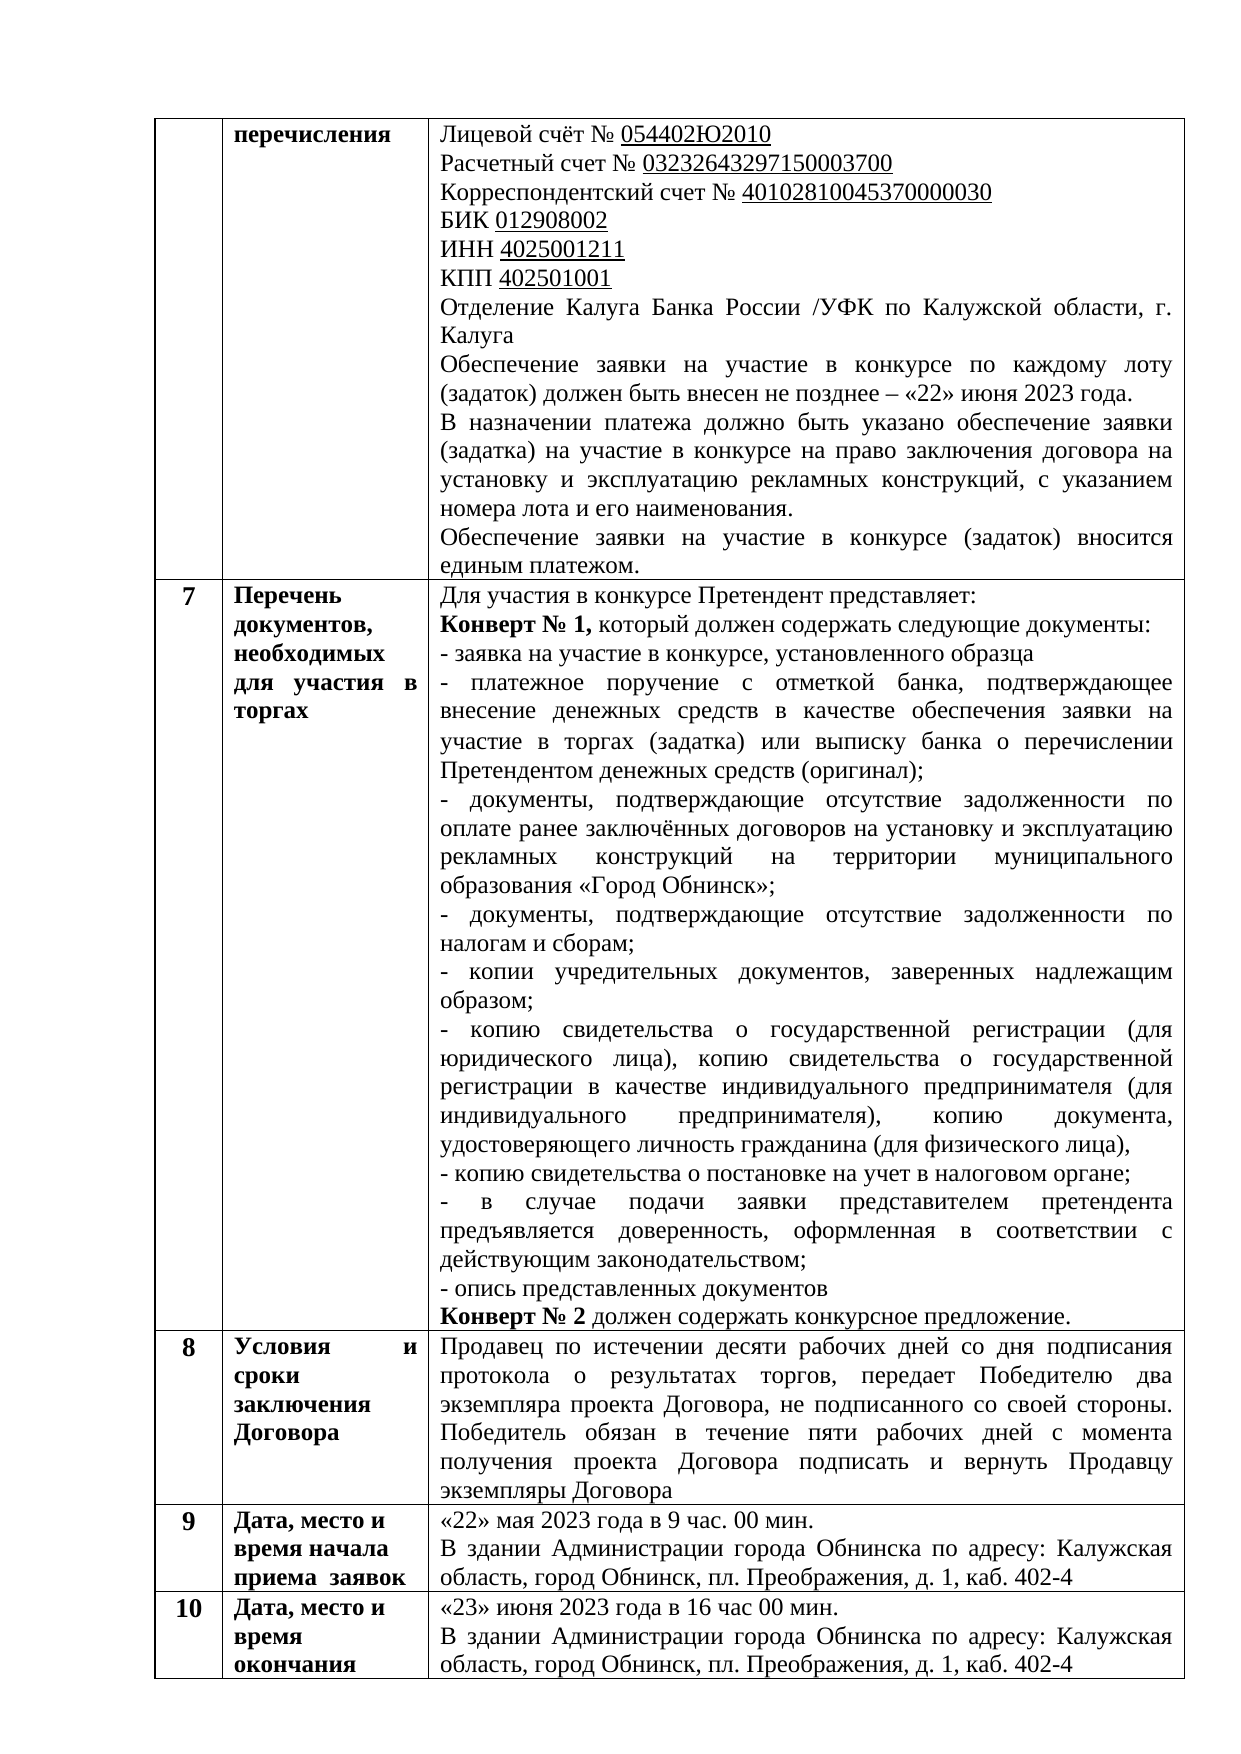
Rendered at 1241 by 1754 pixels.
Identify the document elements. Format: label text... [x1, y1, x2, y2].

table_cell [429, 1592, 1184, 1678]
table_cell 10 [156, 1592, 222, 1678]
table_cell Условия и сроки заключения Договора [223, 1331, 428, 1504]
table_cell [223, 1592, 428, 1678]
table_cell Продавец по истечении десяти рабочих дней со дня подписания протокола о результатах торгов, передает Победителю два экземпляра проекта Договора, не подписанного со своей стороны. Победитель обязан в течение пяти рабочих дней с момента получения проекта Договора подписать и вернуть Продавцу экземпляры Договора [429, 1331, 1184, 1504]
table_cell 8 [156, 1331, 222, 1504]
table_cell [429, 119, 1184, 579]
table_cell 9 [156, 1505, 222, 1591]
table_cell Перечень документов, необходимых для участия в торгах [223, 580, 428, 1330]
table_cell Дата, место и время начала приема заявок [223, 1505, 428, 1591]
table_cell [223, 119, 428, 579]
table_cell 6 [156, 119, 222, 579]
table_cell Для участия в конкурсе Претендент представляет: Конверт № 1, который должен содержать следующие документы: - заявка на участие в конкурсе, установленного образца - платежное поручение с отметкой банка, подтверждающее внесение денежных средств в качестве обеспечения заявки на участие в торгах (задатка) или выписку банка о перечислении Претендентом денежных средств (оригинал); - документы, подтверждающие отсутствие задолженности по оплате ранее заключённых договоров на установку и эксплуатацию рекламных конструкций на территории муниципального образования «Город Обнинск»; - документы, подтверждающие отсутствие задолженности по налогам и сборам; - копии учредительных документов, заверенных надлежащим образом; - копию свидетельства о государственной регистрации (для юридического лица), копию свидетельства о государственной регистрации в качестве индивидуального предпринимателя (для индивидуального предпринимателя), копию документа, удостоверяющего личность гражданина (для физического лица), - копию свидетельства о постановке на учет в налоговом органе; - в случае подачи заявки представителем претендента предъявляется доверенность, оформленная в соответствии с действующим законодательством; - опись представленных документов Конверт № 2 должен содержать конкурсное предложение. [429, 580, 1184, 1330]
table_cell 7 [156, 580, 222, 1330]
table_cell «22» мая 2023 года в 9 час. 00 мин. В здании Администрации города Обнинска по адресу: Калужская область, город Обнинск, пл. Преображения, д. 1, каб. 402-4 [429, 1505, 1184, 1591]
